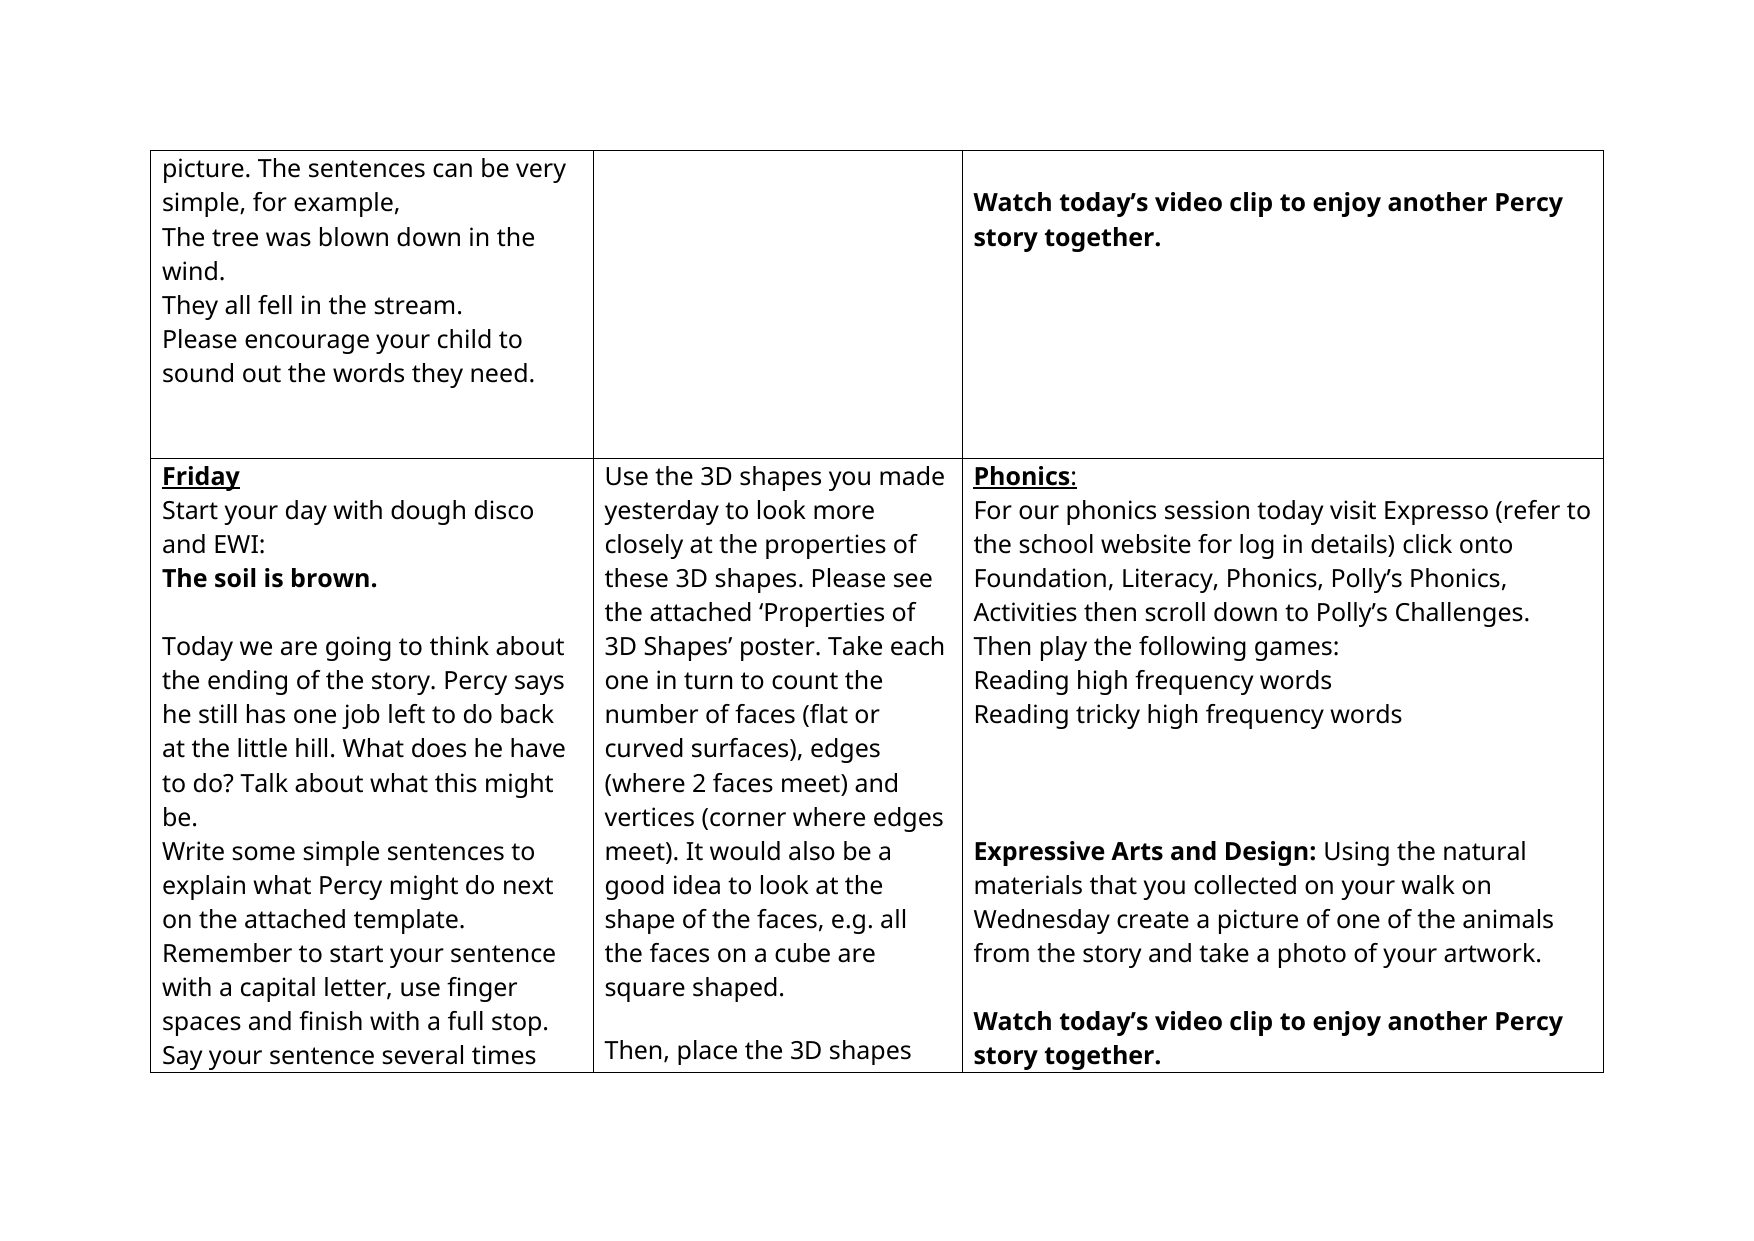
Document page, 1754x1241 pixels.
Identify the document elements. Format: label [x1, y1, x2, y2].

table_cell [963, 459, 1603, 1072]
table_cell [594, 459, 962, 1072]
table_cell [963, 151, 1603, 458]
table_cell [151, 459, 593, 1072]
table_cell [594, 151, 962, 458]
table_cell [151, 151, 593, 458]
